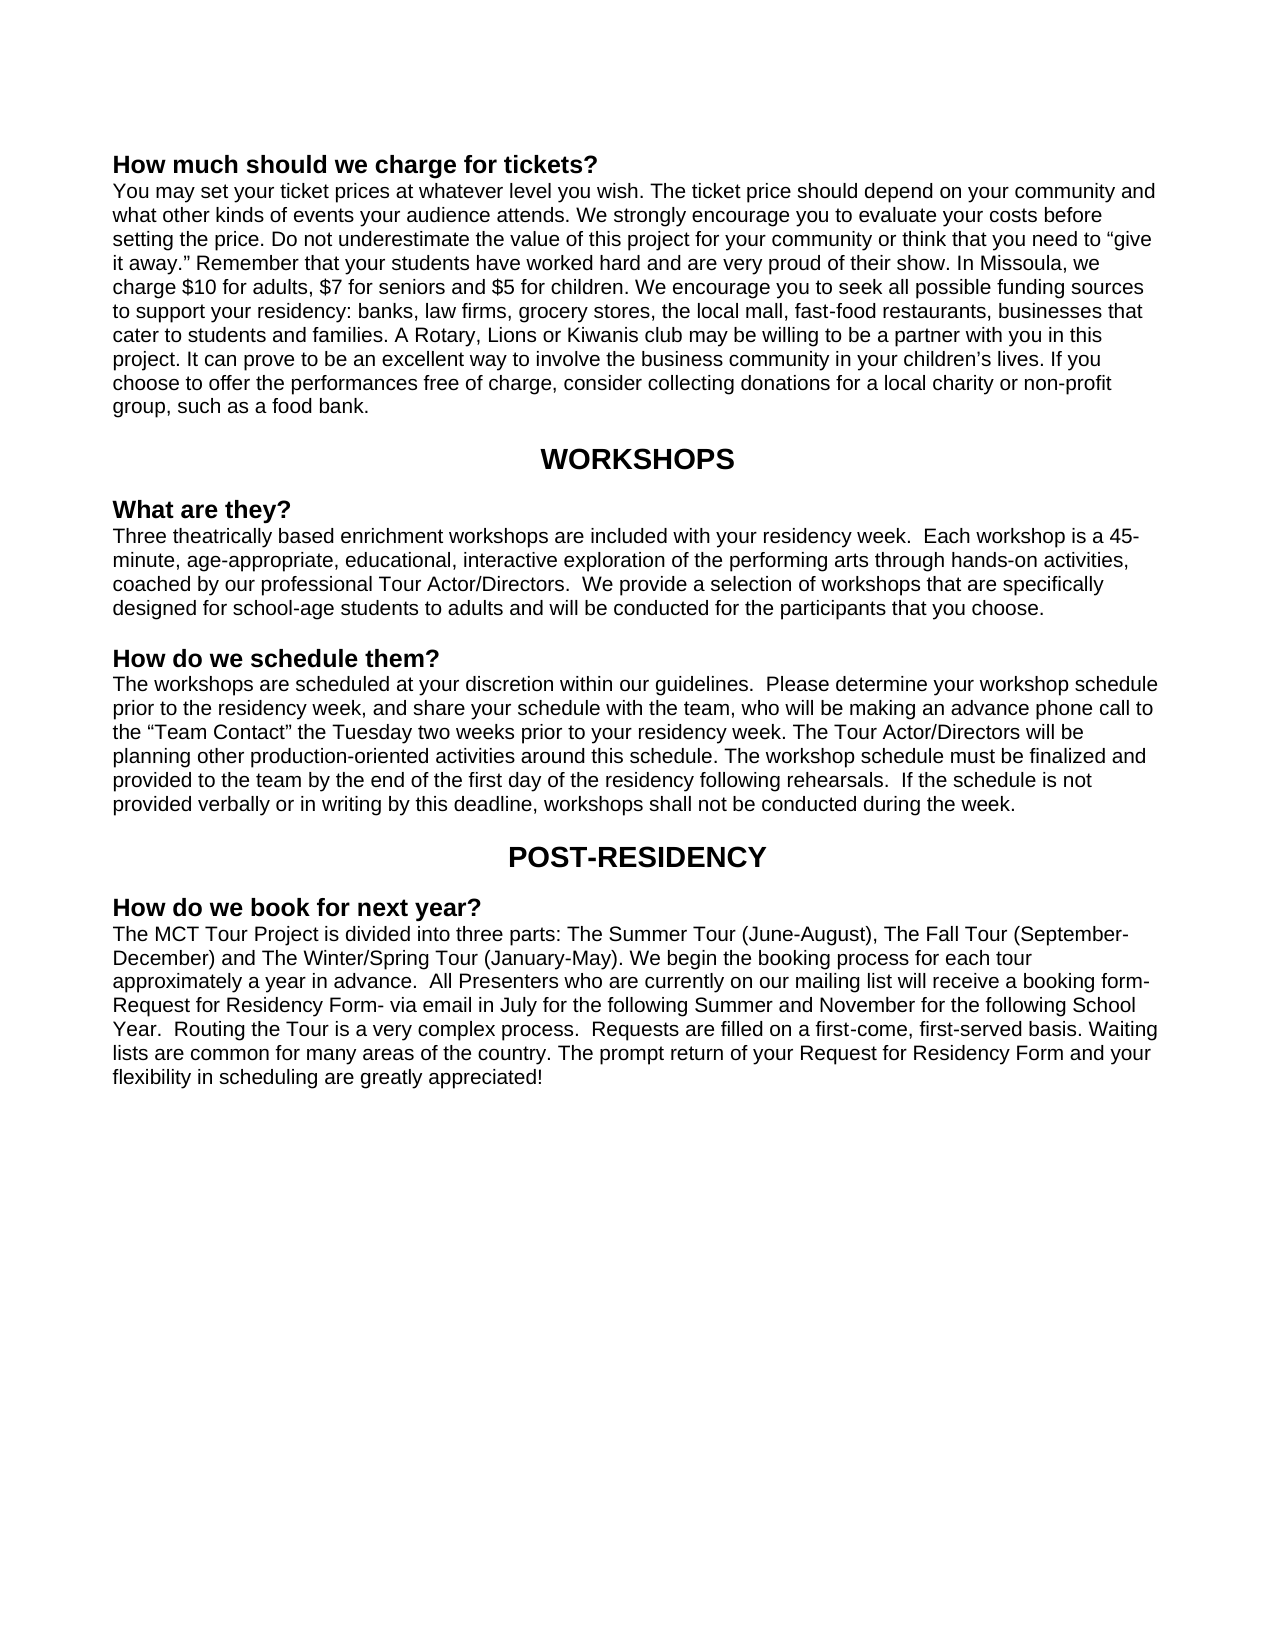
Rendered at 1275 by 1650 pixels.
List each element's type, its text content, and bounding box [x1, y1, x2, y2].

text How much should we charge for tickets? [112, 150, 1162, 179]
text How do we schedule them? [112, 643, 1162, 672]
text The workshops are scheduled at your discretion within our guidelines. Please determine your workshop schedule prior to the residency week, and share your schedule with the team, who will be making an advance phone call to the “Team Contact” the Tuesday two weeks prior to your residency week. The Tour Actor/Directors will be planning other production-oriented activities around this schedule. The workshop schedule must be finalized and provided to the team by the end of the first day of the residency following rehearsals. If the schedule is not provided verbally or in writing by this deadline, workshops shall not be conducted during the week. [112, 672, 1162, 816]
text How do we book for next year? [112, 893, 1162, 921]
text What are they? [112, 495, 1162, 524]
text POST-RESIDENCY [112, 840, 1162, 873]
text The MCT Tour Project is divided into three parts: The Summer Tour (June-August), The Fall Tour (September- December) and The Winter/Spring Tour (January-May). We begin the booking process for each tour approximately a year in advance. All Presenters who are currently on our mailing list will receive a booking form- Request for Residency Form- via email in July for the following Summer and November for the following School Year. Routing the Tour is a very complex process. Requests are filled on a first-come, first-served basis. Waiting lists are common for many areas of the country. The prompt return of your Request for Residency Form and your flexibility in scheduling are greatly appreciated! [112, 921, 1162, 1089]
text Three theatrically based enrichment workshops are included with your residency week. Each workshop is a 45-minute, age-appropriate, educational, interactive exploration of the performing arts through hands-on activities, coached by our professional Tour Actor/Directors. We provide a selection of workshops that are specifically designed for school-age students to adults and will be conducted for the participants that you choose. [112, 524, 1162, 619]
text WORKSHOPS [112, 442, 1162, 476]
text You may set your ticket prices at whatever level you wish. The ticket price should depend on your community and what other kinds of events your audience attends. We strongly encourage you to evaluate your costs before setting the price. Do not underestimate the value of this project for your community or think that you need to “give it away.” Remember that your students have worked hard and are very proud of their show. In Missoula, we charge $10 for adults, $7 for seniors and $5 for children. We encourage you to seek all possible funding sources to support your residency: banks, law firms, grocery stores, the local mall, fast-food restaurants, businesses that cater to students and families. A Rotary, Lions or Kiwanis club may be willing to be a partner with you in this project. It can prove to be an excellent way to involve the business community in your children’s lives. If you choose to offer the performances free of charge, consider collecting donations for a local charity or non-profit group, such as a food bank. [112, 179, 1162, 418]
